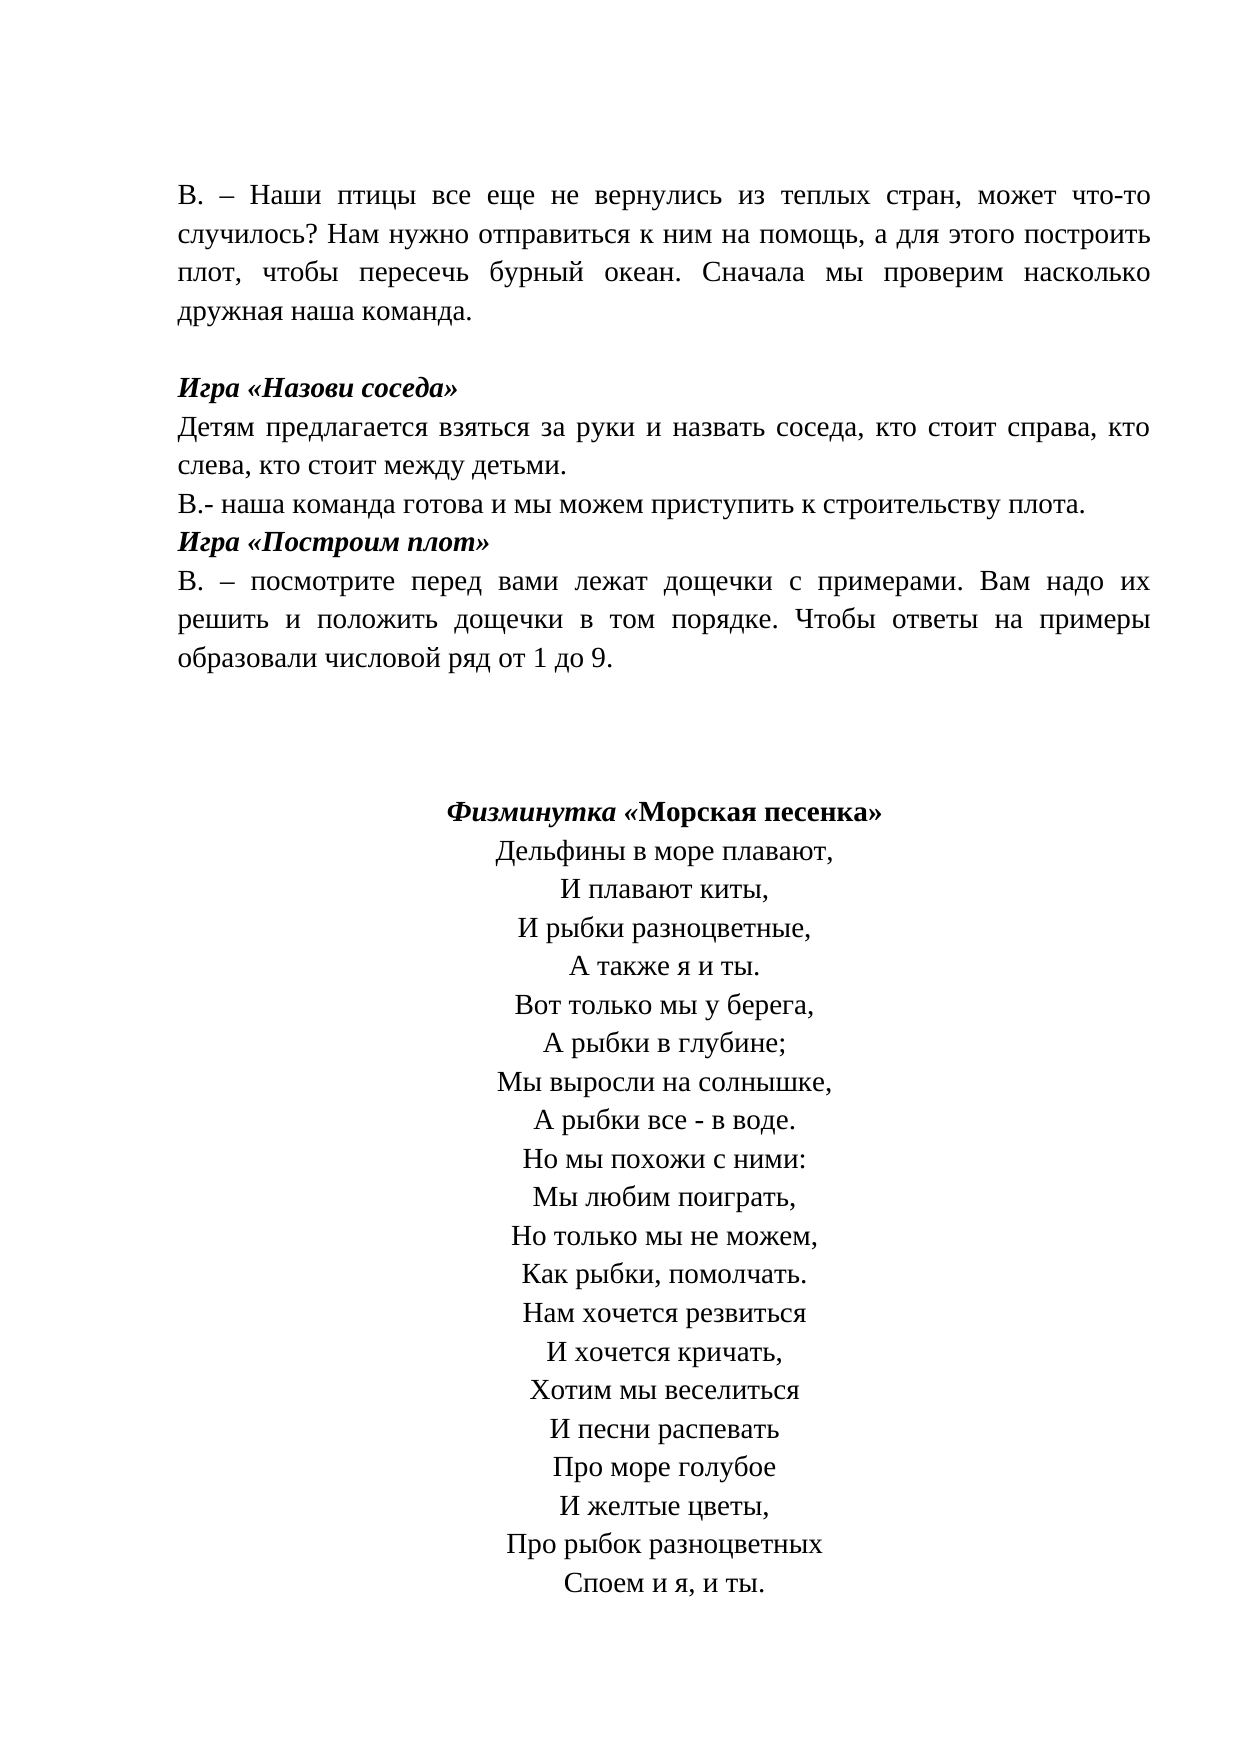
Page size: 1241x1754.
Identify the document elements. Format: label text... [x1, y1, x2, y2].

text Игра «Построим плот» [177, 524, 1152, 558]
text В. – Наши птицы все еще не вернулись из теплых стран, может что-то случилось? Нам нужно отправиться к ним на помощь, а для этого построить плот, чтобы пересечь бурный океан. Сначала мы проверим насколько дружная наша команда. [177, 177, 1152, 327]
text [177, 794, 1152, 1598]
text Игра «Назови соседа» [177, 370, 1152, 404]
text В.- наша команда готова и мы можем приступить к строительству плота. [177, 486, 1152, 519]
text В. – посмотрите перед вами лежат дощечки с примерами. Вам надо их решить и положить дощечки в том порядке. Чтобы ответы на примеры образовали числовой ряд от 1 до 9. [177, 563, 1152, 673]
text Детям предлагается взяться за руки и назвать соседа, кто стоит справа, кто слева, кто стоит между детьми. [177, 409, 1152, 481]
